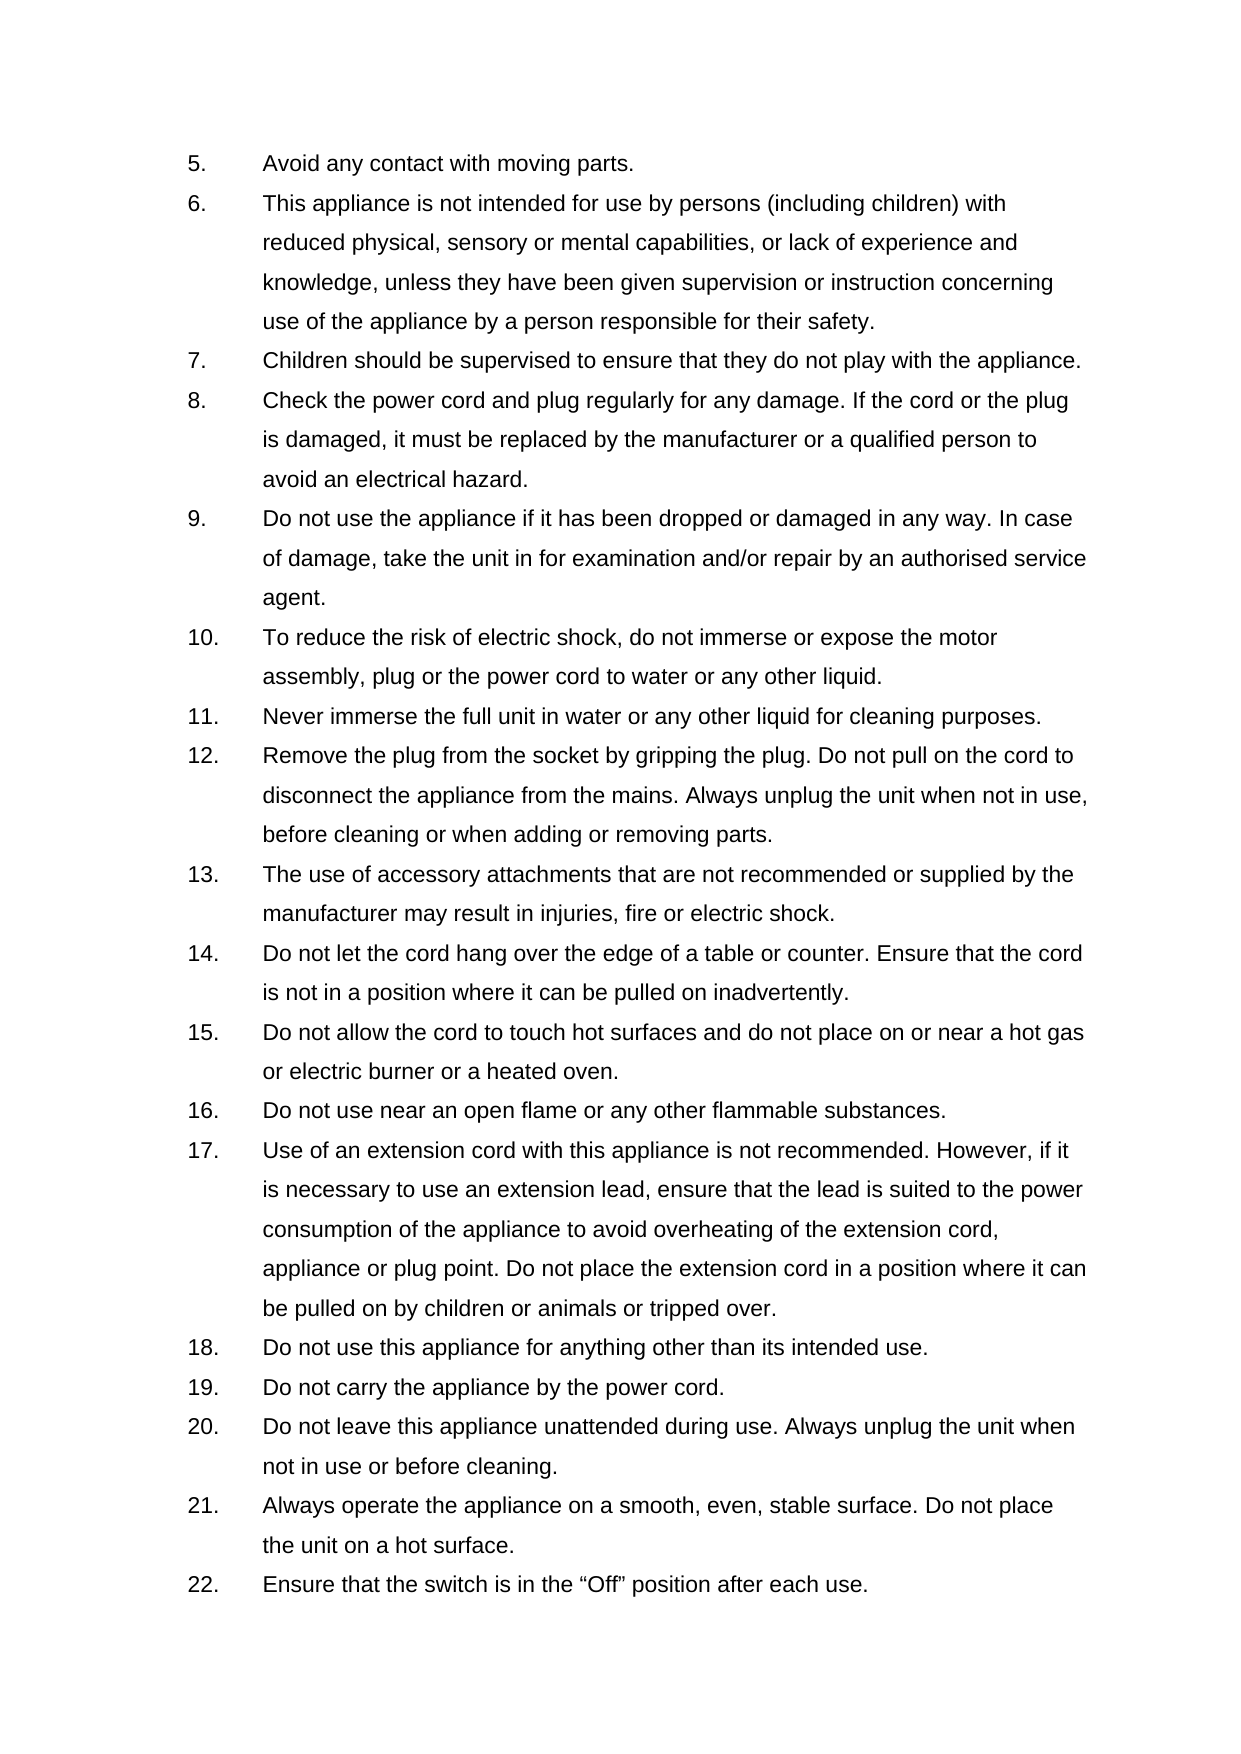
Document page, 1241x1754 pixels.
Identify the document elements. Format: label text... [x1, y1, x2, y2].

list Avoid any contact with moving parts. [187, 150, 1090, 176]
list Check the power cord and plug regularly for any damage. If the cord or the plug is damaged, it must be replaced by the manufacturer or a qualified person to avoid an electrical hazard. [187, 387, 1090, 492]
list Never immerse the full unit in water or any other liquid for cleaning purposes. [187, 703, 1090, 729]
list Ensure that the switch is in the “Off” position after each use. [187, 1571, 1090, 1598]
list Children should be supervised to ensure that they do not play with the appliance. [187, 347, 1090, 374]
list To reduce the risk of electric shock, do not immerse or expose the motor assembly, plug or the power cord to water or any other liquid. [187, 624, 1090, 689]
list Remove the plug from the socket by gripping the plug. Do not pull on the cord to disconnect the appliance from the mains. Always unplug the unit when not in use, before cleaning or when adding or removing parts. [187, 742, 1090, 847]
list Do not use the appliance if it has been dropped or damaged in any way. In case of damage, take the unit in for examination and/or repair by an authorised service agent. [187, 505, 1090, 611]
list Do not use near an open flame or any other flammable substances. [187, 1097, 1090, 1124]
list Do not use this appliance for anything other than its intended use. [187, 1334, 1090, 1361]
list Use of an extension cord with this appliance is not recommended. However, if it is necessary to use an extension lead, ensure that the lead is suited to the power consumption of the appliance to avoid overheating of the extension cord, appliance or plug point. Do not place the extension cord in a position where it can be pulled on by children or animals or tripped over. [187, 1137, 1090, 1321]
list Always operate the appliance on a smooth, even, stable surface. Do not place the unit on a hot surface. [187, 1492, 1090, 1558]
list The use of accessory attachments that are not recommended or supplied by the manufacturer may result in injuries, fire or electric shock. [187, 861, 1090, 926]
list Do not allow the cord to touch hot surfaces and do not place on or near a hot gas or electric burner or a heated oven. [187, 1018, 1090, 1084]
list Do not carry the appliance by the power cord. [187, 1374, 1090, 1400]
list This appliance is not intended for use by persons (including children) with reduced physical, sensory or mental capabilities, or lack of experience and knowledge, unless they have been given supervision or instruction concerning use of the appliance by a person responsible for their safety. [187, 189, 1090, 334]
list Do not leave this appliance unattended during use. Always unplug the unit when not in use or before cleaning. [187, 1413, 1090, 1479]
list Do not let the cord hang over the edge of a table or counter. Ensure that the cord is not in a position where it can be pulled on inadvertently. [187, 939, 1090, 1005]
